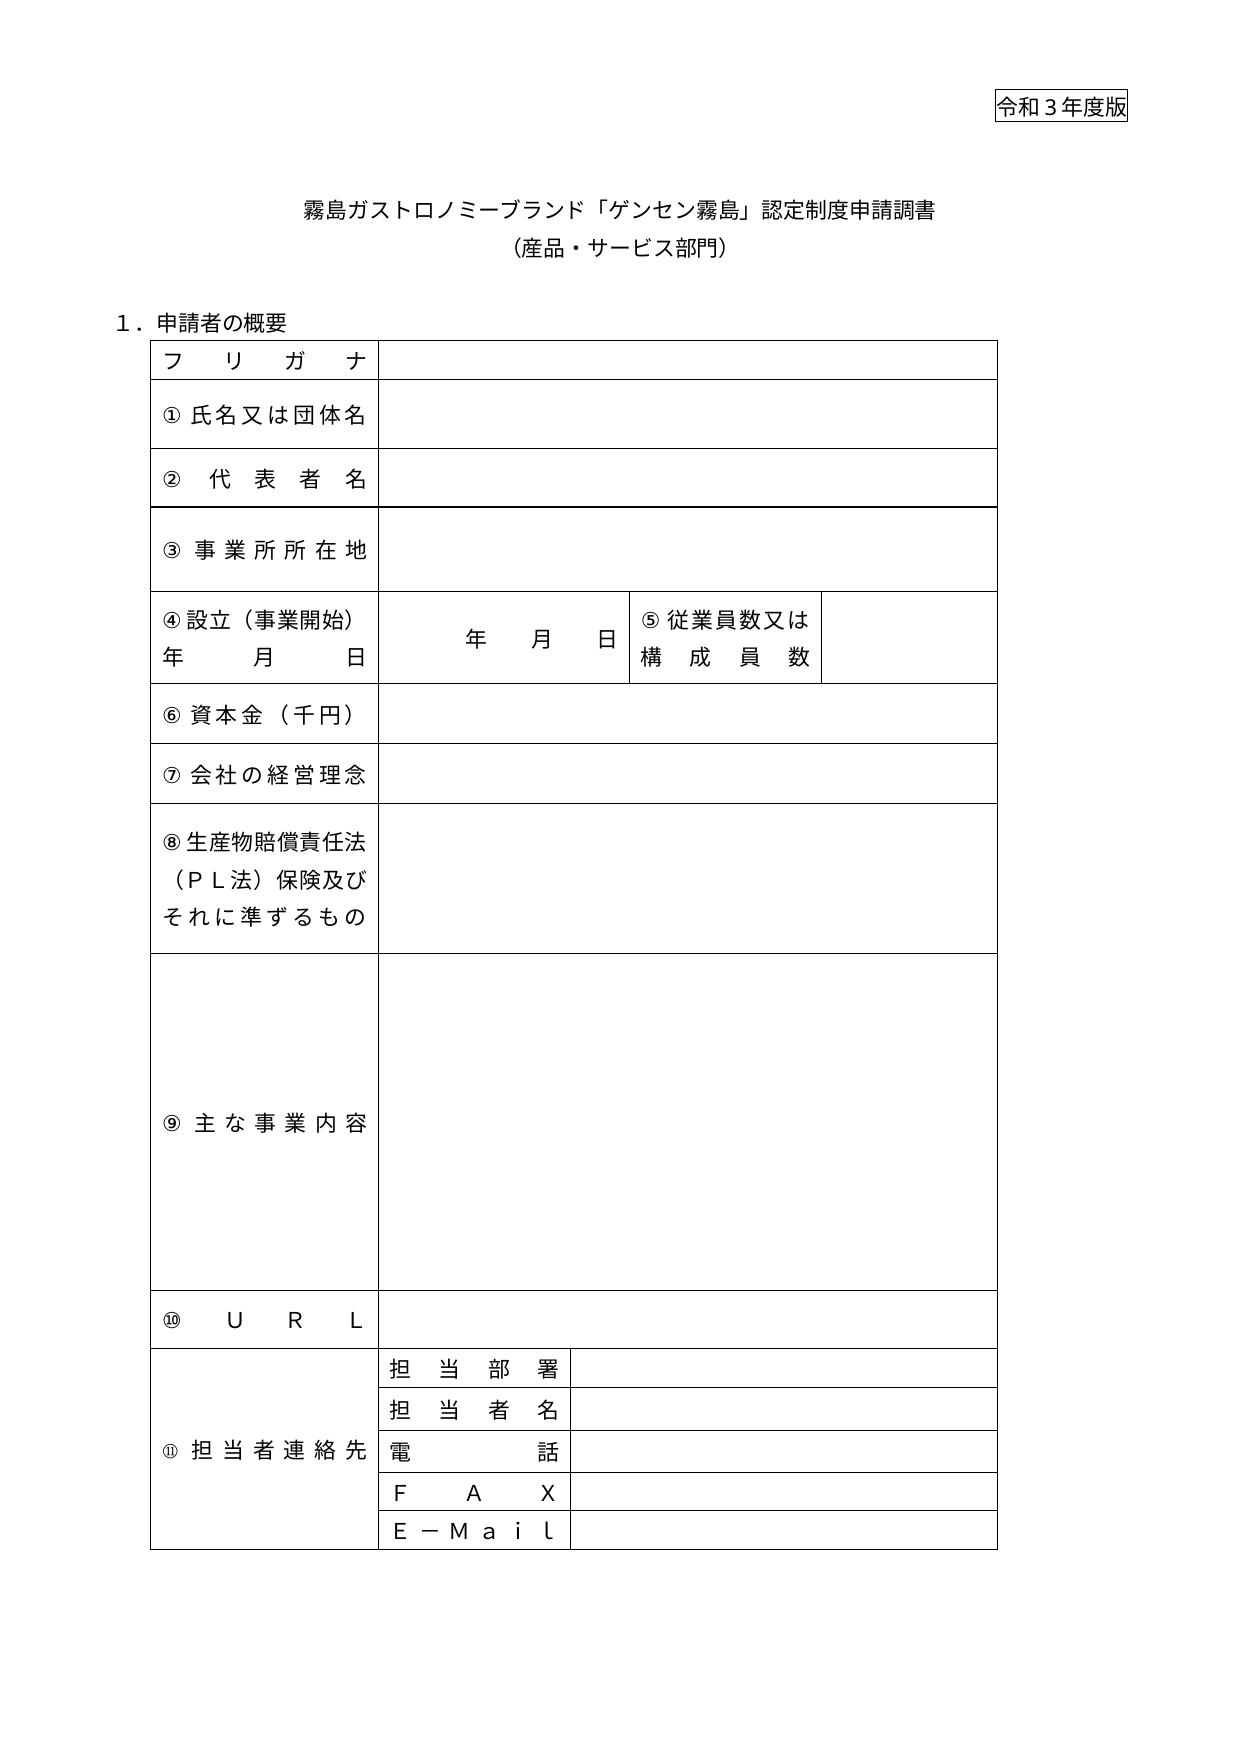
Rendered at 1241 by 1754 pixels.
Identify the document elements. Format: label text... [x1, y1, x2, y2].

table_cell [571, 1431, 997, 1472]
table_cell [379, 508, 997, 591]
table_cell ⑥資本金（千円） [151, 684, 378, 743]
table_cell [379, 1291, 997, 1348]
table_cell [571, 1473, 997, 1510]
table_cell [571, 1349, 997, 1387]
table_cell ⑤従業員数又は構成員数 [630, 592, 821, 683]
table_cell [379, 744, 997, 803]
table_cell ②代表者名 [151, 449, 378, 506]
text １．申請者の概要 [112, 303, 1128, 340]
table_cell ①氏名又は団体名 [151, 380, 378, 448]
table_cell [379, 380, 997, 448]
table_cell ⑧生産物賠償責任法（ＰＬ法）保険及びそれに準ずるもの [151, 804, 378, 953]
table_cell [379, 684, 997, 743]
table_header フリガナ [151, 341, 378, 379]
table_cell ⑨主な事業内容 [151, 954, 378, 1290]
table_cell [571, 1511, 997, 1549]
table_cell ④設立（事業開始） 年月日 [151, 592, 378, 683]
table_cell [379, 804, 997, 953]
table_cell ＦＡＸ [379, 1473, 570, 1510]
table_cell [571, 1388, 997, 1430]
table_cell ⑩ＵＲＬ [151, 1291, 378, 1348]
table_cell ⑦会社の経営理念 [151, 744, 378, 803]
table_cell ⑪担当者連絡先 [151, 1349, 378, 1549]
table_cell [379, 449, 997, 506]
text 霧島ガストロノミーブランド「ゲンセン霧島」認定制度申請調書 [112, 190, 1128, 228]
table_cell [822, 592, 997, 683]
table_cell 担当者名 [379, 1388, 570, 1430]
table_cell ③事業所所在地 [151, 508, 378, 591]
table_cell 担当部署 [379, 1349, 570, 1387]
table_cell 電話 [379, 1431, 570, 1472]
table_cell [379, 954, 997, 1290]
table_cell Ｅ－Ｍａｉｌ [379, 1511, 570, 1549]
table_cell 年 月 日 [379, 592, 629, 683]
table_header [379, 341, 997, 379]
text （産品・サービス部門） [112, 228, 1128, 265]
